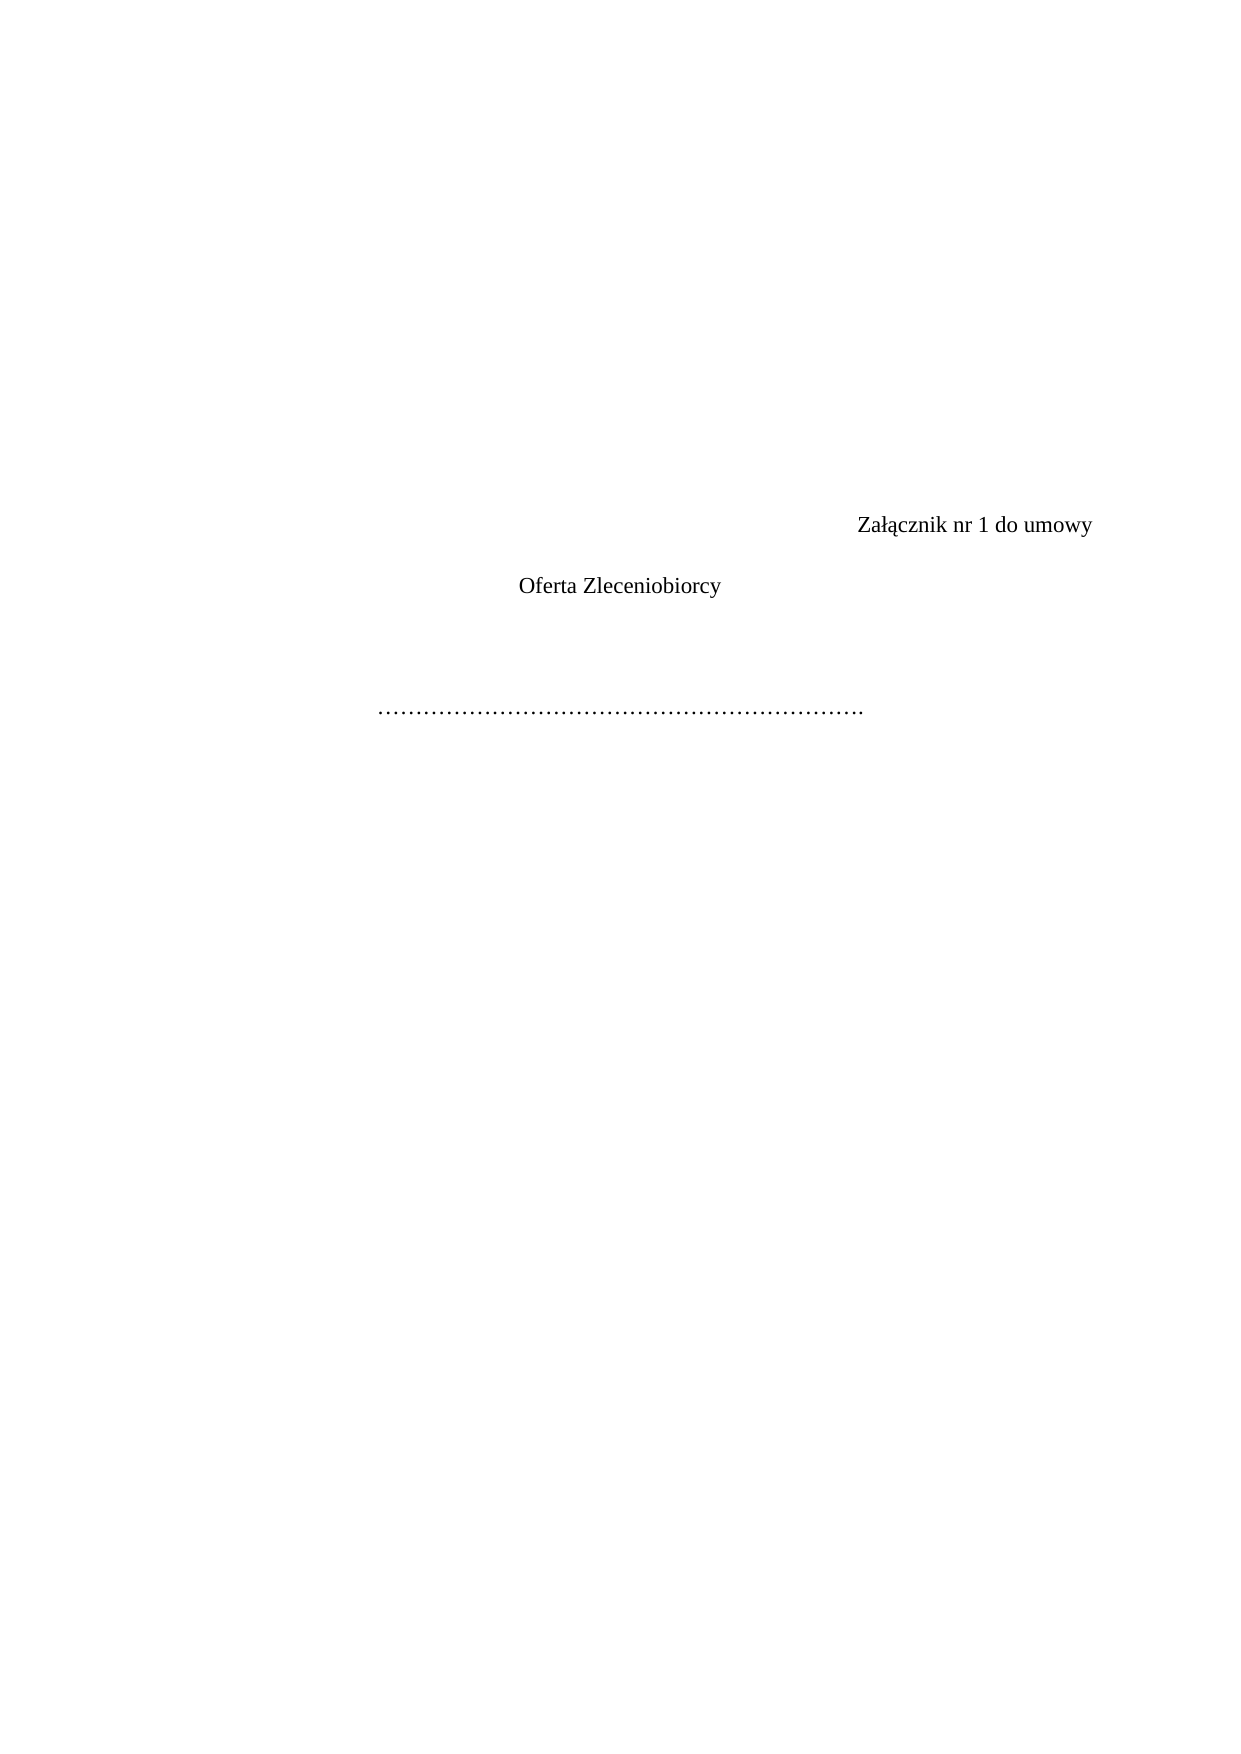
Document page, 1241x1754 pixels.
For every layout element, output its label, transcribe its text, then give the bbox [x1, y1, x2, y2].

text ………………………………………………………. [148, 693, 1092, 719]
text Załącznik nr 1 do umowy [148, 512, 1092, 538]
text Oferta Zleceniobiorcy [148, 572, 1092, 598]
